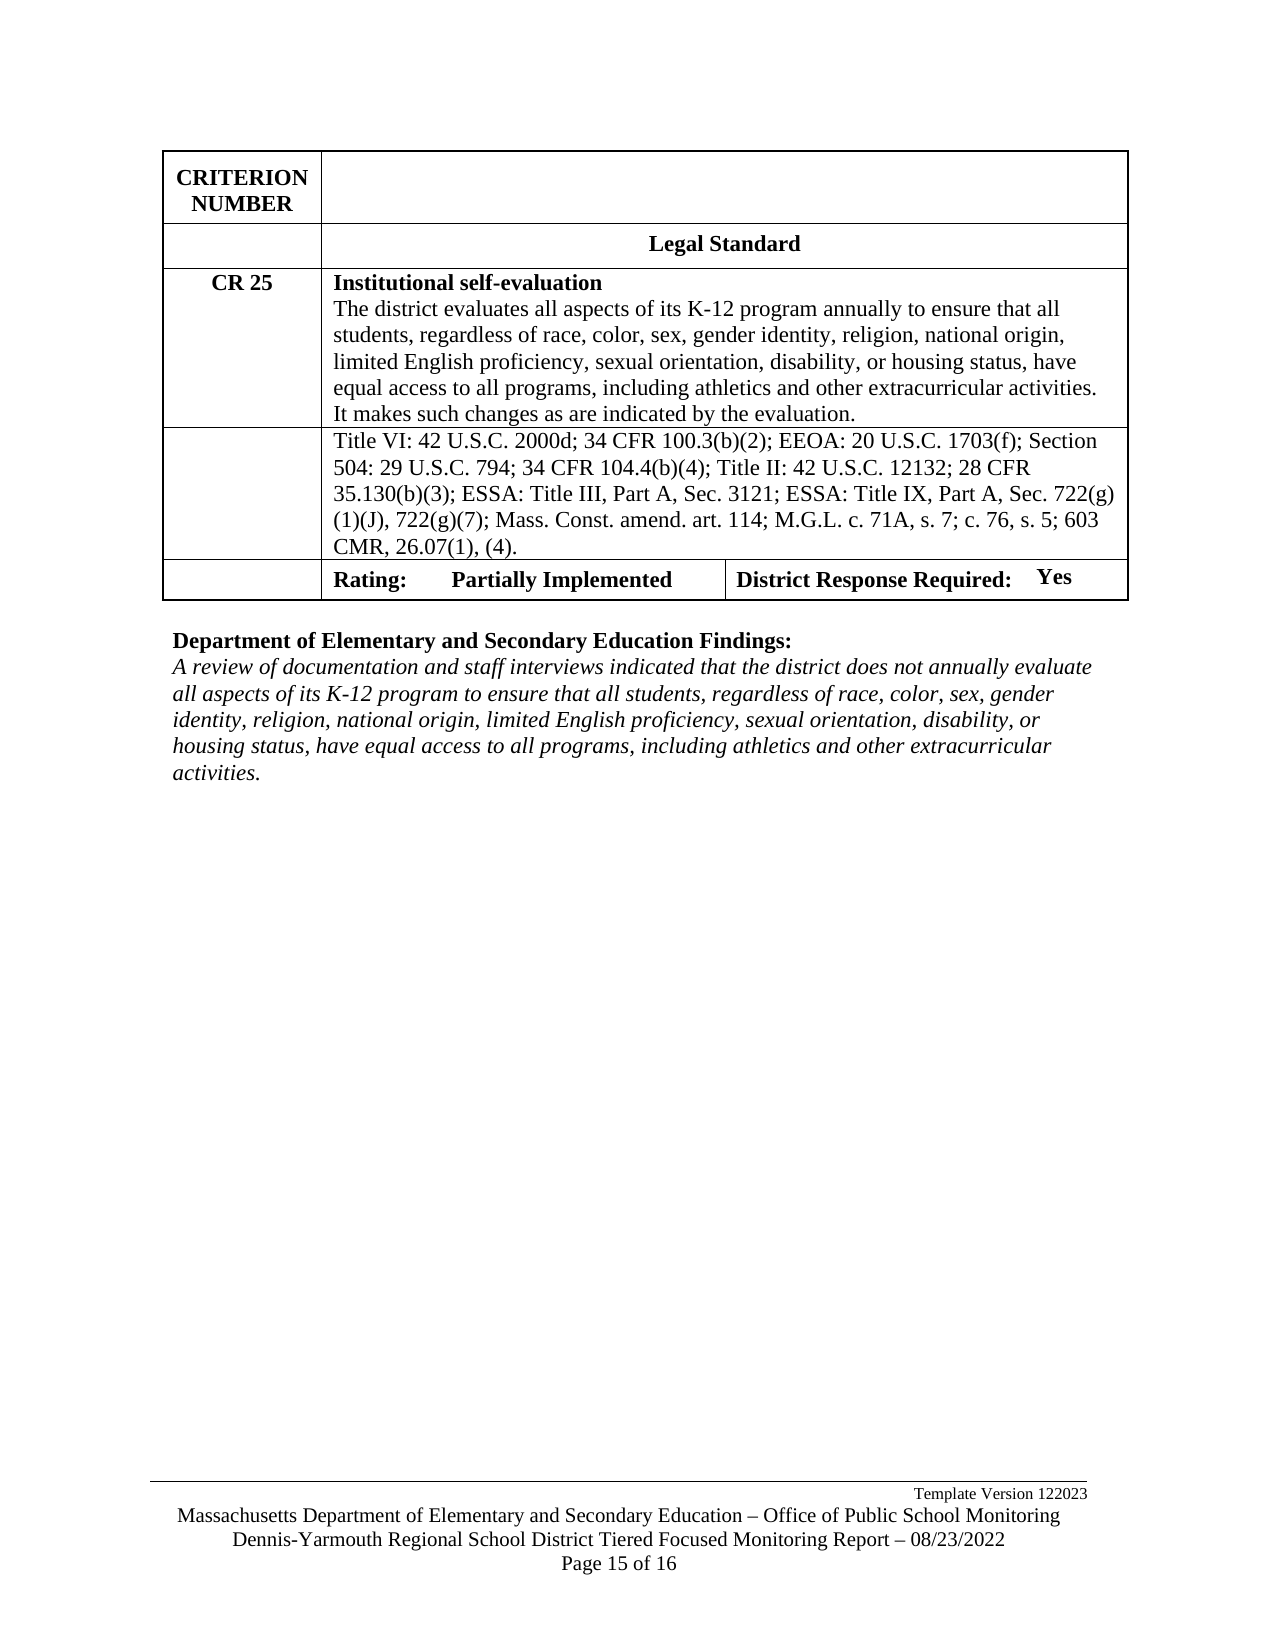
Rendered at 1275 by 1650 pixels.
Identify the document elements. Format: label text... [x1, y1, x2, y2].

table_cell Yes [1025, 560, 1127, 599]
table_cell CR 25 [164, 269, 321, 427]
table_cell A review of documentation and staff interviews indicated that the district does not annually evaluate all aspects of its K-12 program to ensure that all students, regardless of race, color, sex, gender identity, religion, national origin, limited English proficiency, sexual orientation, disability, or housing status, have equal access to all programs, including athletics and other extracurricular activities. [161, 653, 1127, 785]
table_cell [164, 224, 321, 268]
table_cell Title VI: 42 U.S.C. 2000d; 34 CFR 100.3(b)(2); EEOA: 20 U.S.C. 1703(f); Section 504: 29 U.S.C. 794; 34 CFR 104.4(b)(4); Title II: 42 U.S.C. 12132; 28 CFR 35.130(b)(3); ESSA: Title III, Part A, Sec. 3121; ESSA: Title IX, Part A, Sec. 722(g)(1)(J), 722(g)(7); Mass. Const. amend. art. 114; M.G.L. c. 71A, s. 7; c. 76, s. 5; 603 CMR, 26.07(1), (4). [322, 428, 1127, 559]
table_cell Institutional self-evaluation The district evaluates all aspects of its K-12 program annually to ensure that all students, regardless of race, color, sex, gender identity, religion, national origin, limited English proficiency, sexual orientation, disability, or housing status, have equal access to all programs, including athletics and other extracurricular activities. It makes such changes as are indicated by the evaluation. [322, 269, 1127, 427]
table_header Department of Elementary and Secondary Education Findings: [161, 627, 1127, 653]
table_header CRITERION NUMBER [164, 152, 321, 223]
table_cell [164, 560, 321, 599]
table_header [322, 152, 1127, 223]
table_cell Legal Standard [322, 224, 1127, 268]
table_cell Partially Implemented [434, 560, 725, 599]
table_cell District Response Required: [726, 560, 1025, 599]
table_cell Rating: [322, 560, 434, 599]
table_cell [164, 428, 321, 559]
